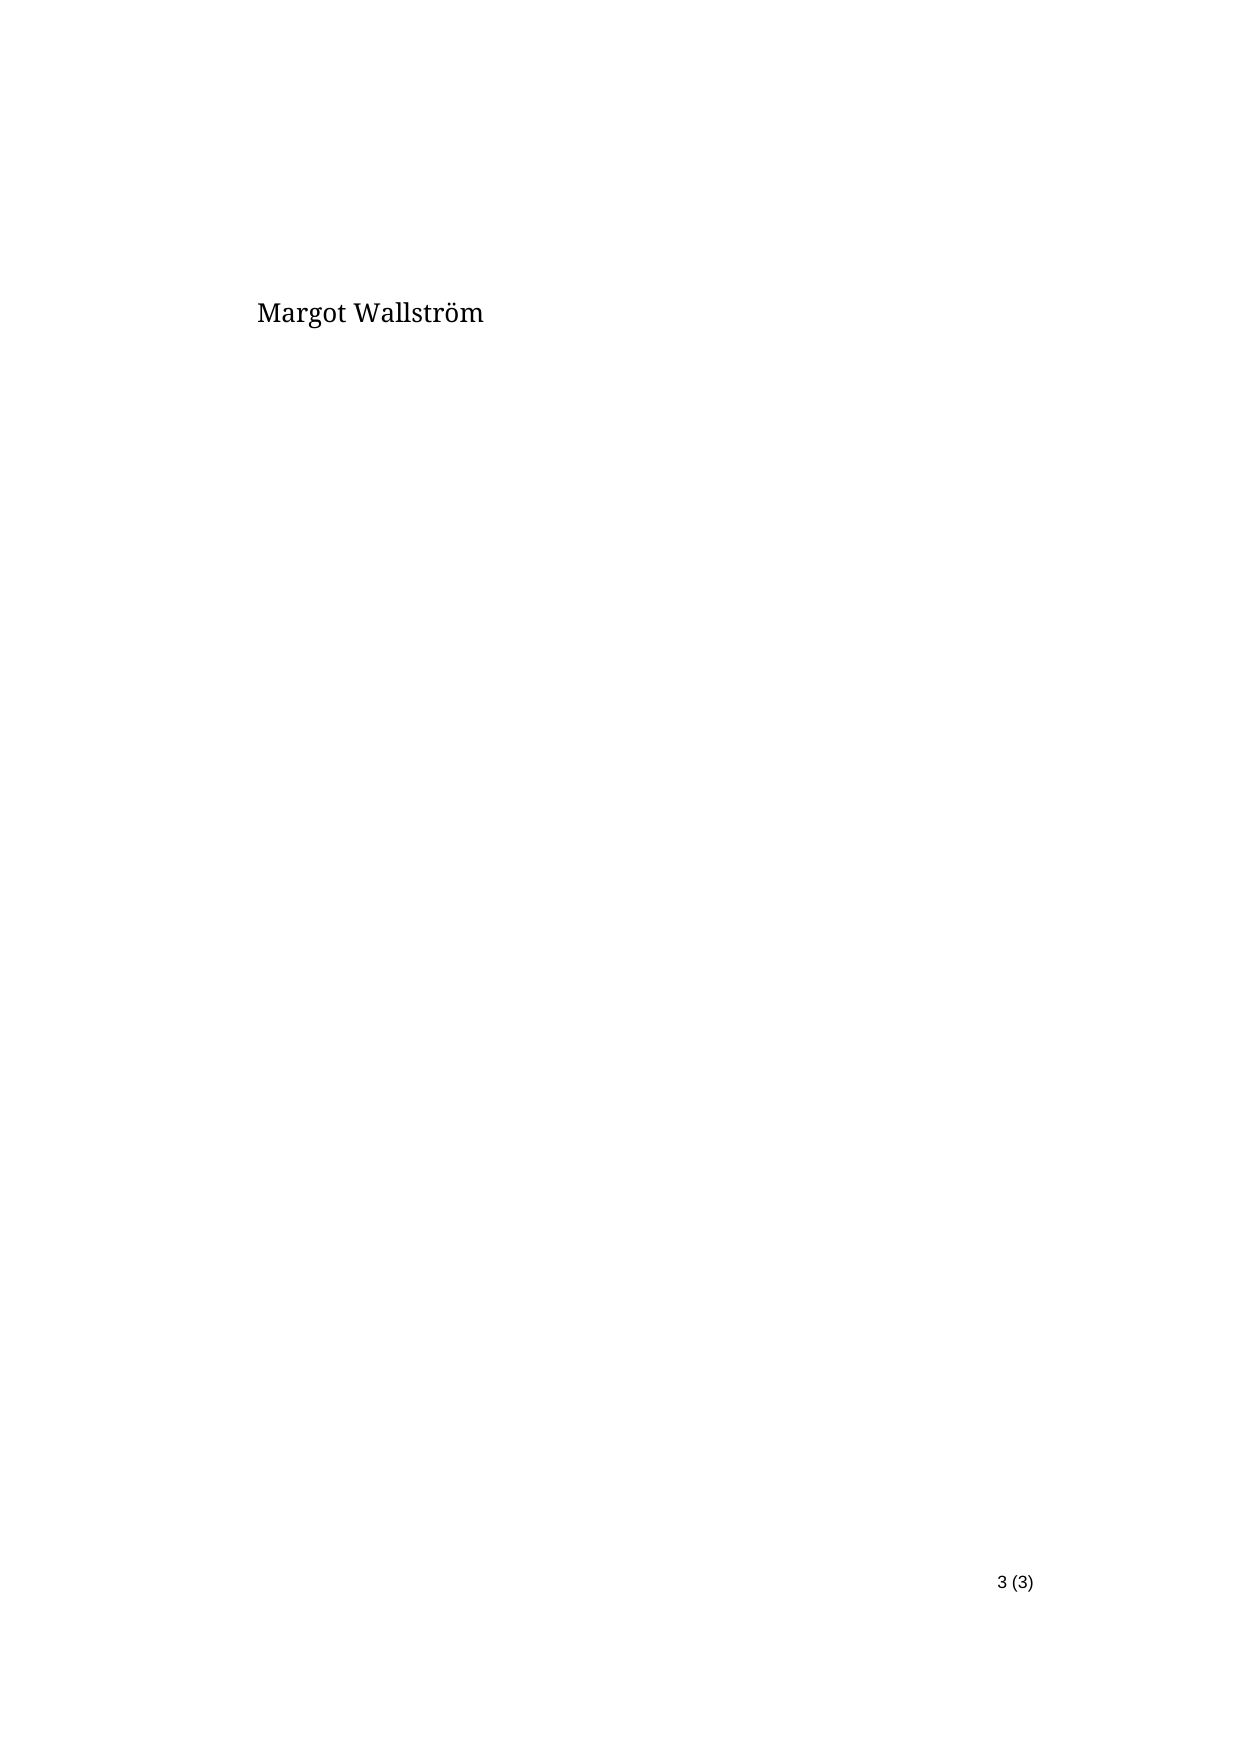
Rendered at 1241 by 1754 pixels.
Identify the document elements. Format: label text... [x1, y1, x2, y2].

text Margot Wallström [257, 294, 1033, 330]
